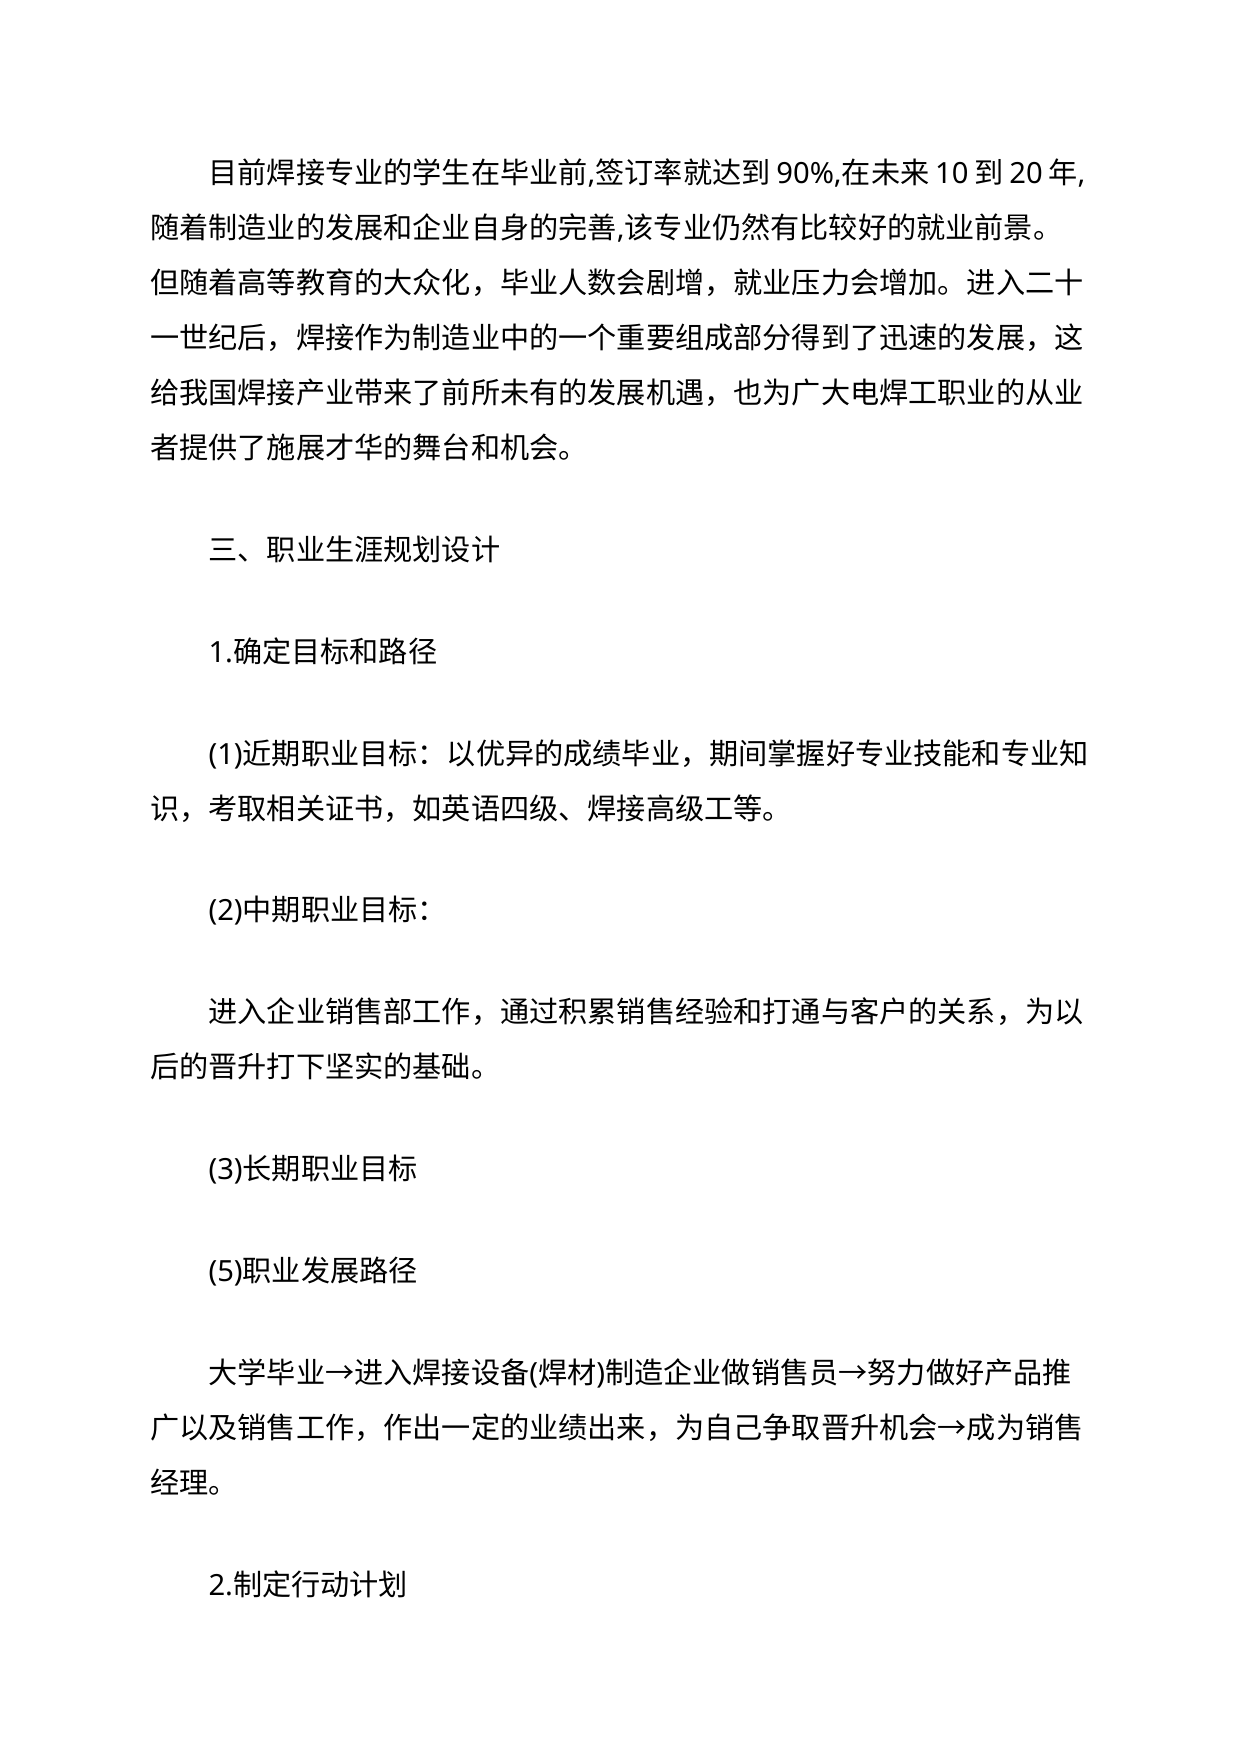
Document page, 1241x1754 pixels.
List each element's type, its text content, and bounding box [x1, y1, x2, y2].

text 进入企业销售部工作，通过积累销售经验和打通与客户的关系，为以后的晋升打下坚实的基础。 [150, 989, 1090, 1086]
text 目前焊接专业的学生在毕业前,签订率就达到90%,在未来10到20年,随着制造业的发展和企业自身的完善,该专业仍然有比较好的就业前景。但随着高等教育的大众化，毕业人数会剧增，就业压力会增加。进入二十一世纪后，焊接作为制造业中的一个重要组成部分得到了迅速的发展，这给我国焊接产业带来了前所未有的发展机遇，也为广大电焊工职业的从业者提供了施展才华的舞台和机会。 [150, 150, 1090, 467]
text (3)长期职业目标 [150, 1146, 1090, 1188]
text 2.制定行动计划 [150, 1561, 1090, 1604]
text 1.确定目标和路径 [150, 628, 1090, 671]
text 三、职业生涯规划设计 [150, 526, 1090, 569]
text (5)职业发展路径 [150, 1248, 1090, 1290]
text 大学毕业→进入焊接设备(焊材)制造企业做销售员→努力做好产品推广以及销售工作，作出一定的业绩出来，为自己争取晋升机会→成为销售经理。 [150, 1349, 1090, 1502]
text (1)近期职业目标：以优异的成绩毕业，期间掌握好专业技能和专业知识，考取相关证书，如英语四级、焊接高级工等。 [150, 730, 1090, 827]
text (2)中期职业目标： [150, 887, 1090, 929]
